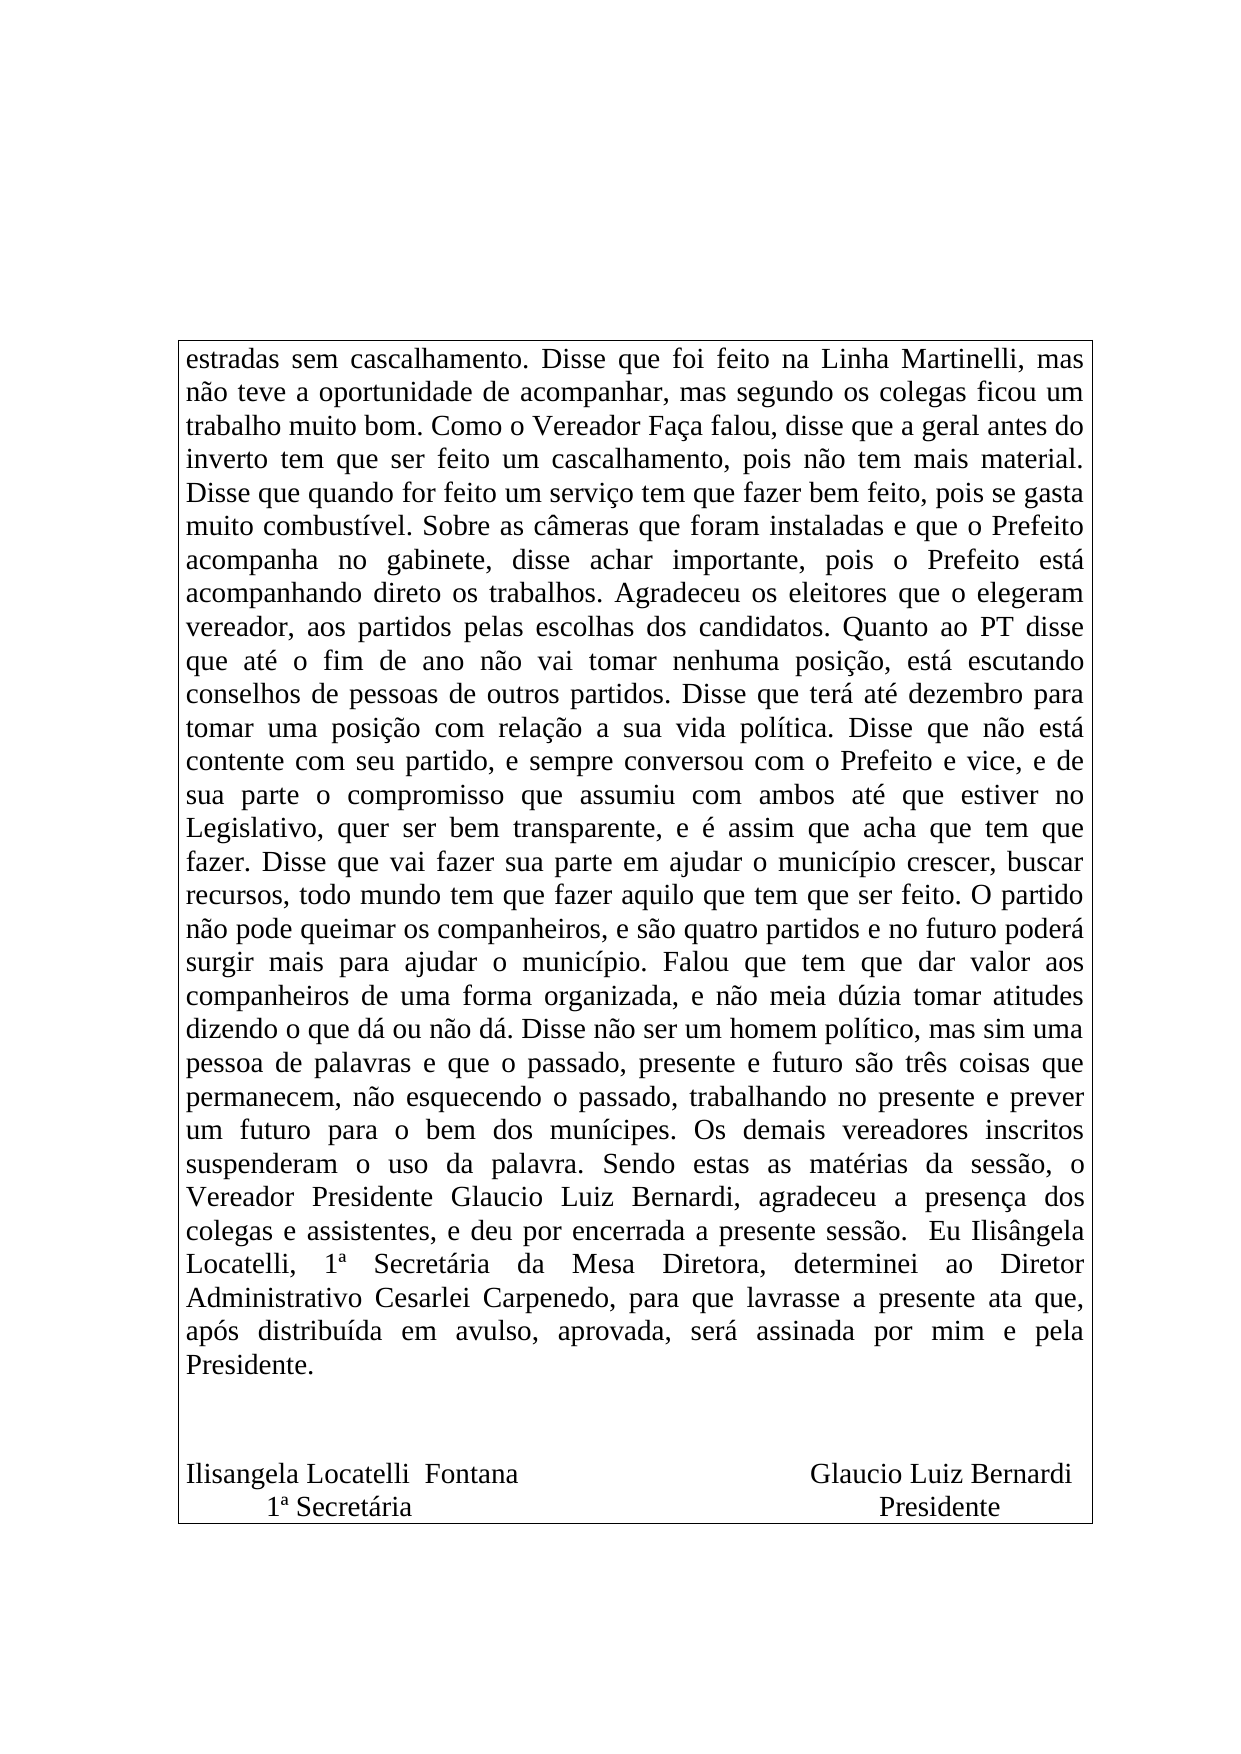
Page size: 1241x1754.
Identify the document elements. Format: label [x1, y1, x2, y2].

table_cell [179, 341, 1092, 1523]
